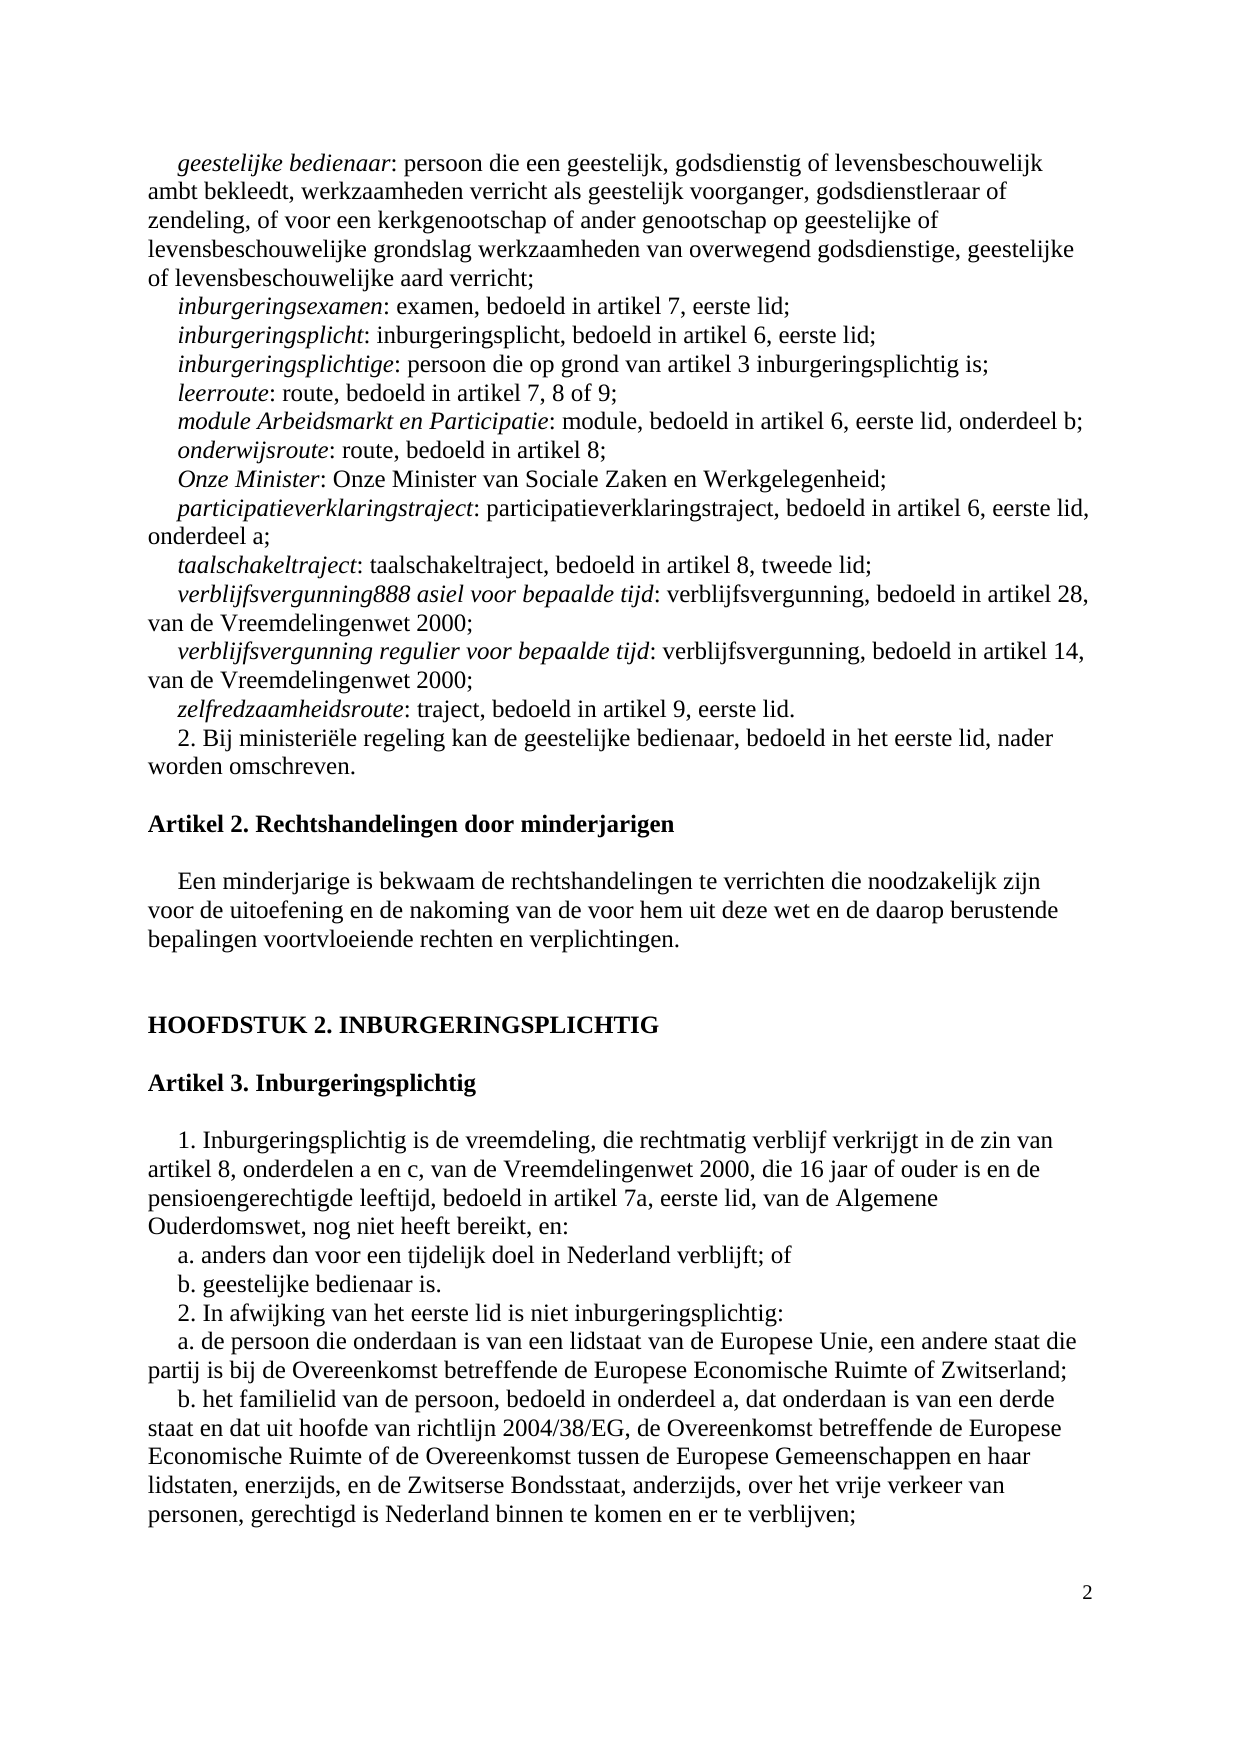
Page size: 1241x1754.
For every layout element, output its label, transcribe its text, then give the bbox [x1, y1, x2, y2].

text Artikel 2. Rechtshandelingen door minderjarigen [148, 809, 1092, 838]
text 2. In afwijking van het eerste lid is niet inburgeringsplichtig: [148, 1298, 1092, 1326]
text a. de persoon die onderdaan is van een lidstaat van de Europese Unie, een andere staat die partij is bij de Overeenkomst betreffende de Europese Economische Ruimte of Zwitserland; [148, 1326, 1092, 1384]
text HOOFDSTUK 2. INBURGERINGSPLICHTIG [148, 1010, 1092, 1039]
text Een minderjarige is bekwaam de rechtshandelingen te verrichten die noodzakelijk zijn voor de uitoefening en de nakoming van de voor hem uit deze wet en de daarop berustende bepalingen voortvloeiende rechten en verplichtingen. [148, 866, 1092, 953]
text b. geestelijke bedienaar is. [148, 1269, 1092, 1298]
text zelfredzaamheidsroute: traject, bedoeld in artikel 9, eerste lid. [177, 694, 1092, 723]
text leerroute: route, bedoeld in artikel 7, 8 of 9; [177, 378, 1092, 406]
text b. het familielid van de persoon, bedoeld in onderdeel a, dat onderdaan is van een derde staat en dat uit hoofde van richtlijn 2004/38/EG, de Overeenkomst betreffende de Europese Economische Ruimte of de Overeenkomst tussen de Europese Gemeenschappen en haar lidstaten, enerzijds, en de Zwitserse Bondsstaat, anderzijds, over het vrije verkeer van personen, gerechtigd is Nederland binnen te komen en er te verblijven; [148, 1384, 1092, 1528]
text Onze Minister: Onze Minister van Sociale Zaken en Werkgelegenheid; [177, 464, 1092, 493]
text participatieverklaringstraject: participatieverklaringstraject, bedoeld in artikel 6, eerste lid, onderdeel a; [148, 493, 1092, 550]
text inburgeringsexamen: examen, bedoeld in artikel 7, eerste lid; [177, 291, 1092, 320]
text taalschakeltraject: taalschakeltraject, bedoeld in artikel 8, tweede lid; [177, 550, 1092, 579]
text inburgeringsplicht: inburgeringsplicht, bedoeld in artikel 6, eerste lid; [177, 320, 1092, 349]
text 2. Bij ministeriële regeling kan de geestelijke bedienaar, bedoeld in het eerste lid, nader worden omschreven. [148, 723, 1092, 780]
text verblijfsvergunning regulier voor bepaalde tijd: verblijfsvergunning, bedoeld in artikel 14, van de Vreemdelingenwet 2000; [148, 636, 1092, 694]
text geestelijke bedienaar: persoon die een geestelijk, godsdienstig of levensbeschouwelijk ambt bekleedt, werkzaamheden verricht als geestelijk voorganger, godsdienstleraar of zendeling, of voor een kerkgenootschap of ander genootschap op geestelijke of levensbeschouwelijke grondslag werkzaamheden van overwegend godsdienstige, geestelijke of levensbeschouwelijke aard verricht; [148, 148, 1092, 291]
text verblijfsvergunning888 asiel voor bepaalde tijd: verblijfsvergunning, bedoeld in artikel 28, van de Vreemdelingenwet 2000; [148, 579, 1092, 636]
text inburgeringsplichtige: persoon die op grond van artikel 3 inburgeringsplichtig is; [177, 349, 1092, 378]
text a. anders dan voor een tijdelijk doel in Nederland verblijft; of [148, 1240, 1092, 1269]
text 1. Inburgeringsplichtig is de vreemdeling, die rechtmatig verblijf verkrijgt in de zin van artikel 8, onderdelen a en c, van de Vreemdelingenwet 2000, die 16 jaar of ouder is en de pensioengerechtigde leeftijd, bedoeld in artikel 7a, eerste lid, van de Algemene Ouderdomswet, nog niet heeft bereikt, en: [148, 1125, 1092, 1240]
text module Arbeidsmarkt en Participatie: module, bedoeld in artikel 6, eerste lid, onderdeel b; [148, 406, 1092, 435]
text onderwijsroute: route, bedoeld in artikel 8; [177, 435, 1092, 464]
text Artikel 3. Inburgeringsplichtig [148, 1068, 1092, 1096]
